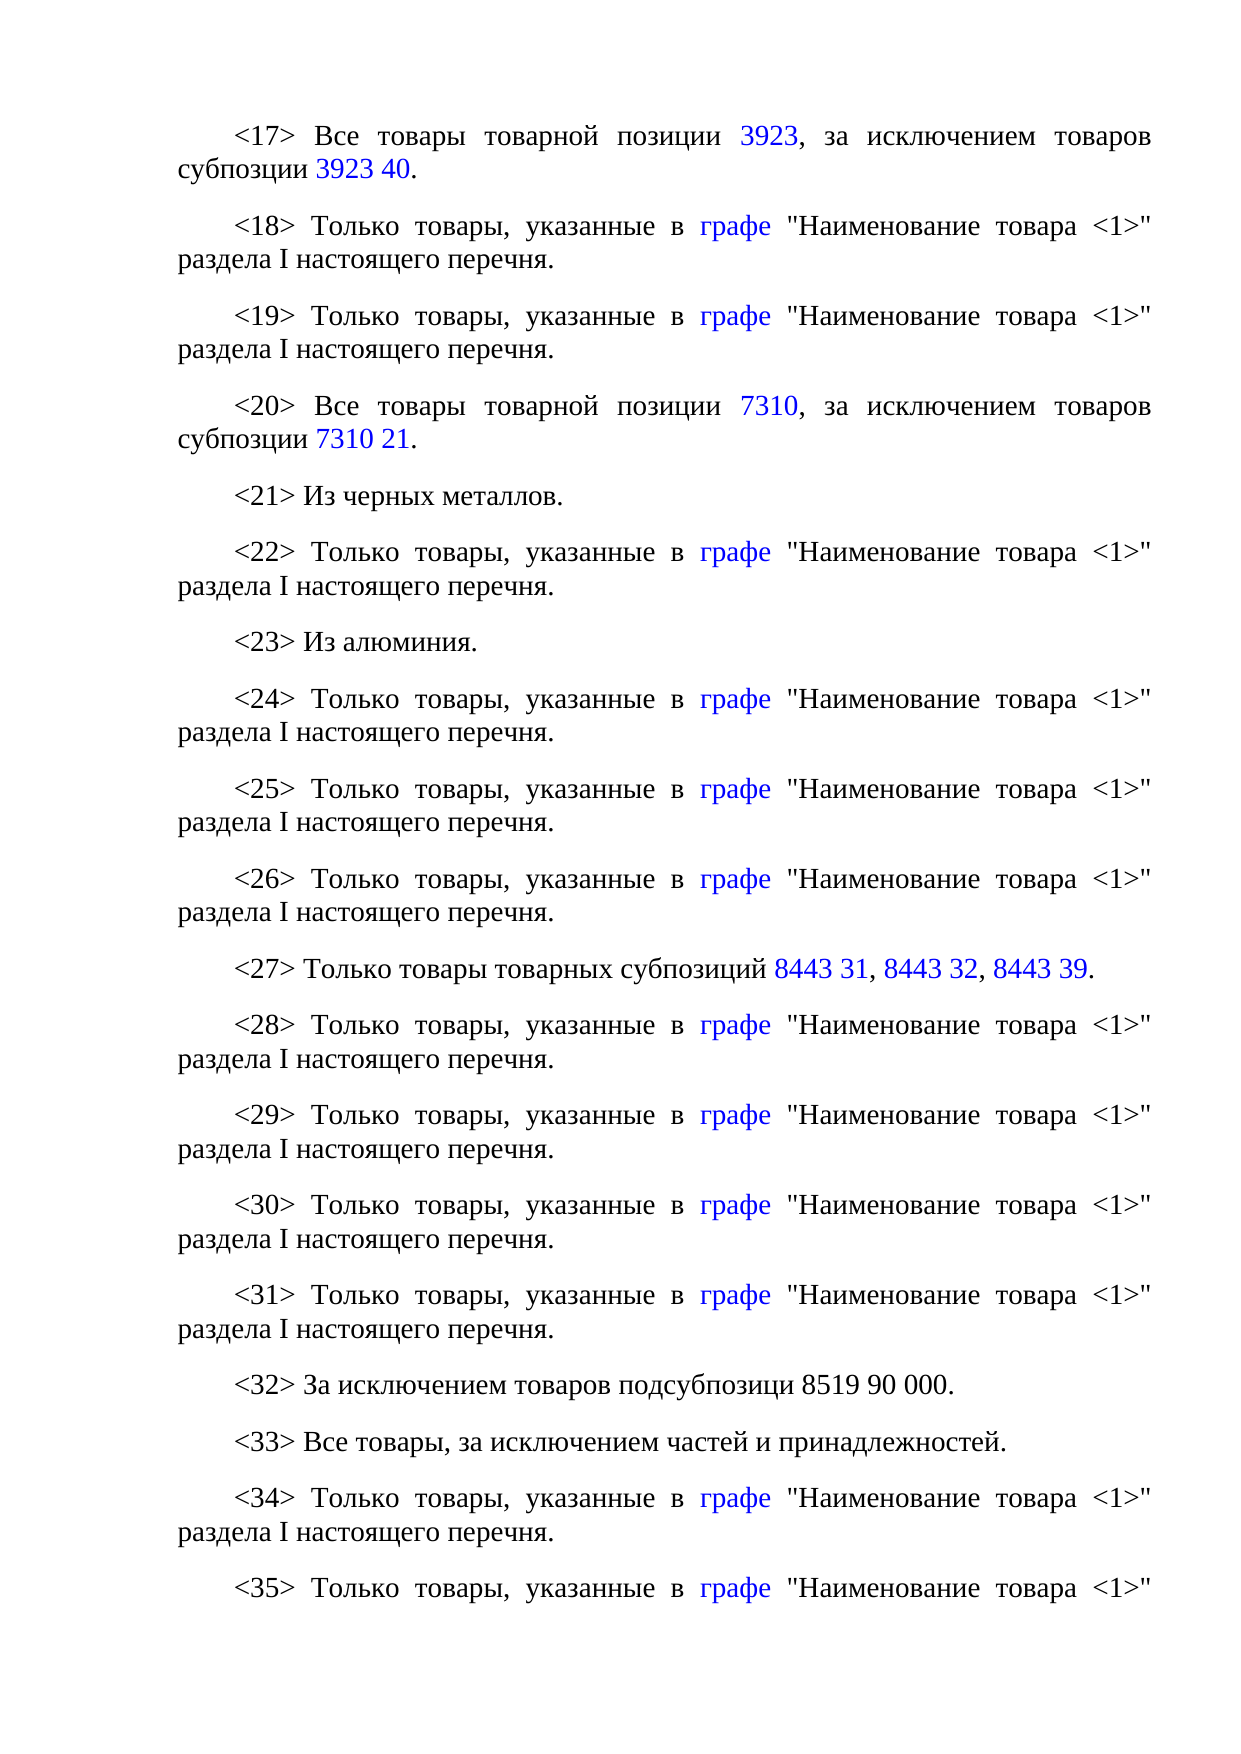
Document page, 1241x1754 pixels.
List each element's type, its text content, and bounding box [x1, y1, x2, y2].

text <17> Все товары товарной позиции 3923, за исключением товаров субпозции 3923 40. [177, 118, 1152, 185]
text <26> Только товары, указанные в графе "Наименование товара <1>" раздела I настоящего перечня. [177, 861, 1152, 928]
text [177, 1570, 1152, 1604]
text <28> Только товары, указанные в графе "Наименование товара <1>" раздела I настоящего перечня. [177, 1007, 1152, 1074]
text <18> Только товары, указанные в графе "Наименование товара <1>" раздела I настоящего перечня. [177, 208, 1152, 275]
text <19> Только товары, указанные в графе "Наименование товара <1>" раздела I настоящего перечня. [177, 298, 1152, 365]
text <33> Все товары, за исключением частей и принадлежностей. [177, 1424, 1152, 1457]
text <21> Из черных металлов. [177, 478, 1152, 512]
text <27> Только товары товарных субпозиций 8443 31, 8443 32, 8443 39. [177, 951, 1152, 984]
text <30> Только товары, указанные в графе "Наименование товара <1>" раздела I настоящего перечня. [177, 1187, 1152, 1254]
text <25> Только товары, указанные в графе "Наименование товара <1>" раздела I настоящего перечня. [177, 771, 1152, 838]
text <20> Все товары товарной позиции 7310, за исключением товаров субпозции 7310 21. [177, 388, 1152, 455]
text <29> Только товары, указанные в графе "Наименование товара <1>" раздела I настоящего перечня. [177, 1097, 1152, 1164]
text <34> Только товары, указанные в графе "Наименование товара <1>" раздела I настоящего перечня. [177, 1480, 1152, 1547]
text <23> Из алюминия. [177, 624, 1152, 658]
text <31> Только товары, указанные в графе "Наименование товара <1>" раздела I настоящего перечня. [177, 1277, 1152, 1344]
text <22> Только товары, указанные в графе "Наименование товара <1>" раздела I настоящего перечня. [177, 534, 1152, 602]
text <32> За исключением товаров подсубпозици 8519 90 000. [177, 1367, 1152, 1401]
text <24> Только товары, указанные в графе "Наименование товара <1>" раздела I настоящего перечня. [177, 681, 1152, 748]
